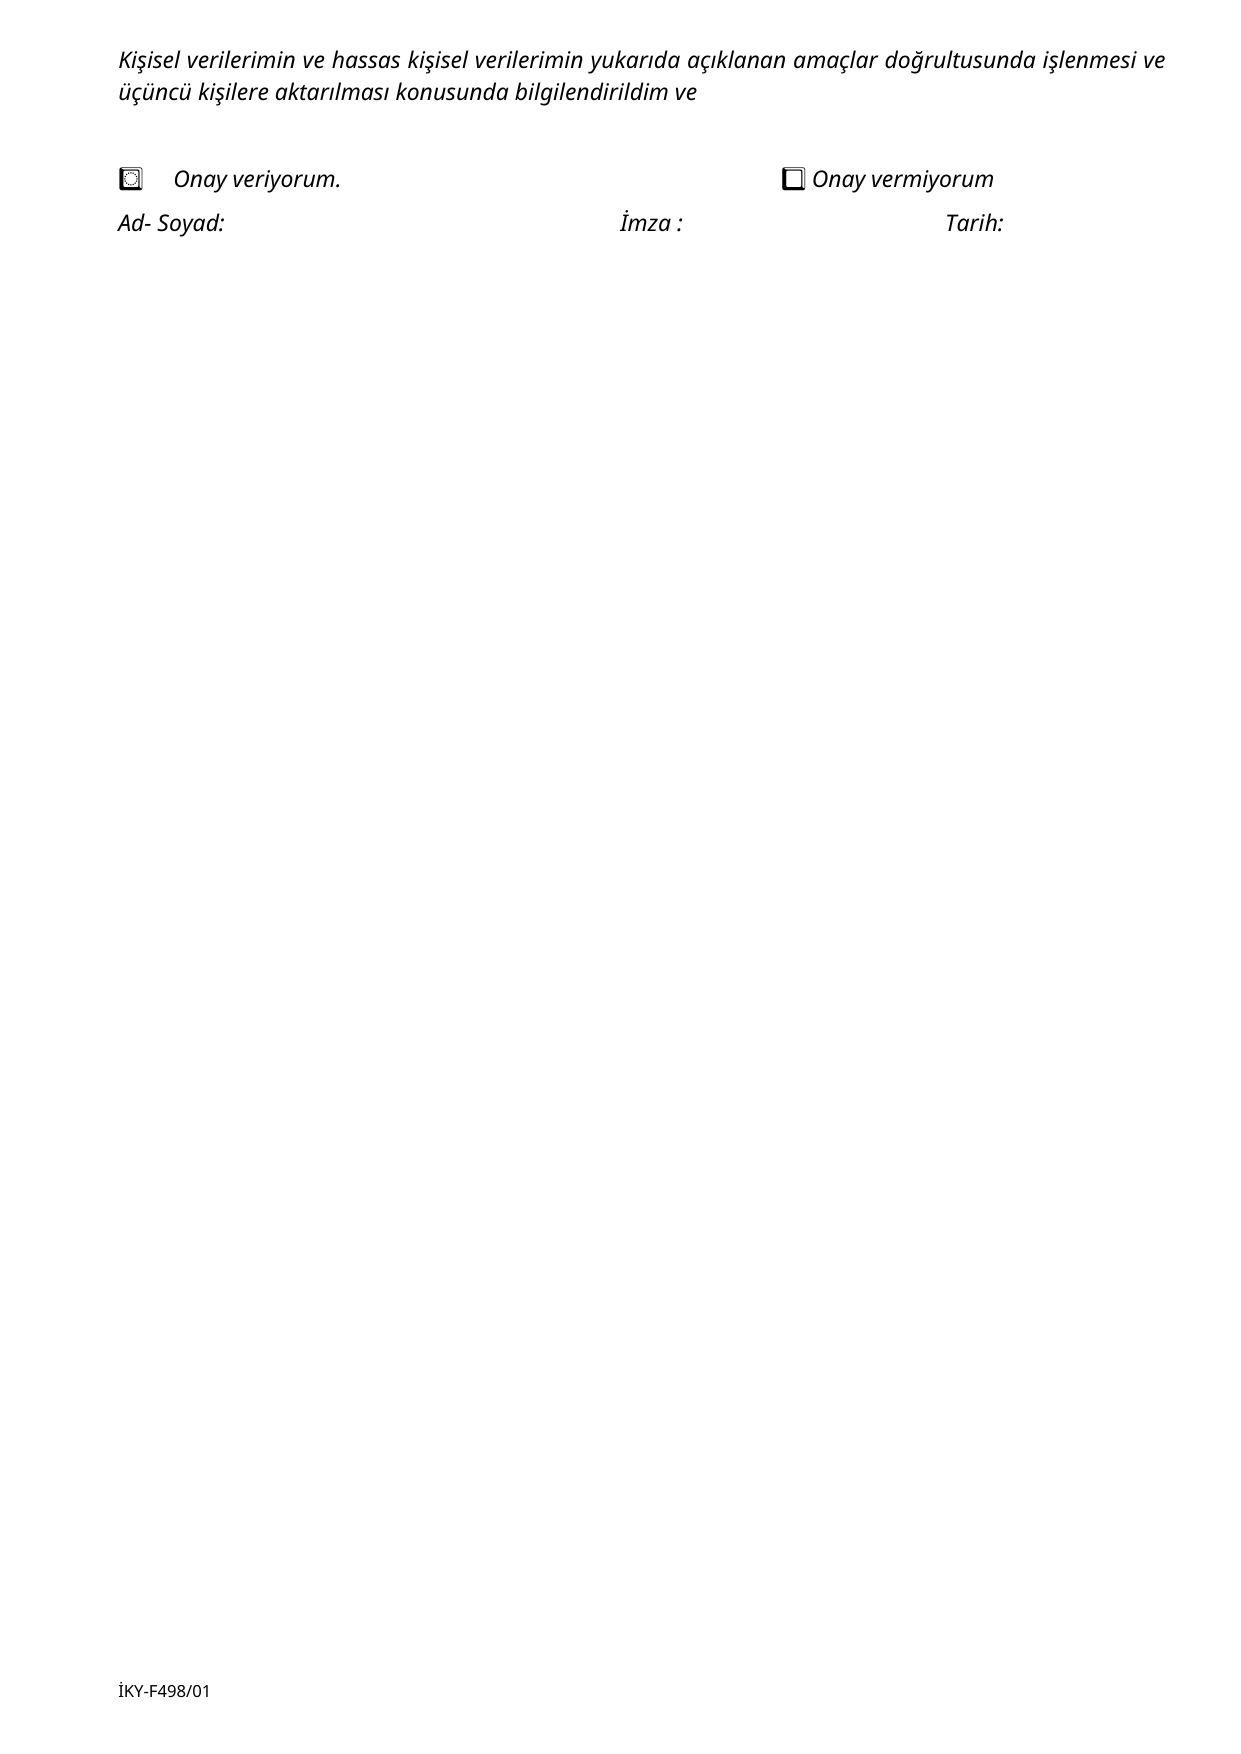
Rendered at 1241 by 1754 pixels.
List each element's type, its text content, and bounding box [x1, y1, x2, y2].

text Kişisel verilerimin ve hassas kişisel verilerimin yukarıda açıklanan amaçlar doğrultusunda işlenmesi ve üçüncü kişilere aktarılması konusunda bilgilendirildim ve [118, 44, 1167, 107]
text ⃣ Onay veriyorum. ⃣ Onay vermiyorum [118, 163, 1167, 194]
text Ad- Soyad: İmza : Tarih: [118, 207, 1167, 238]
